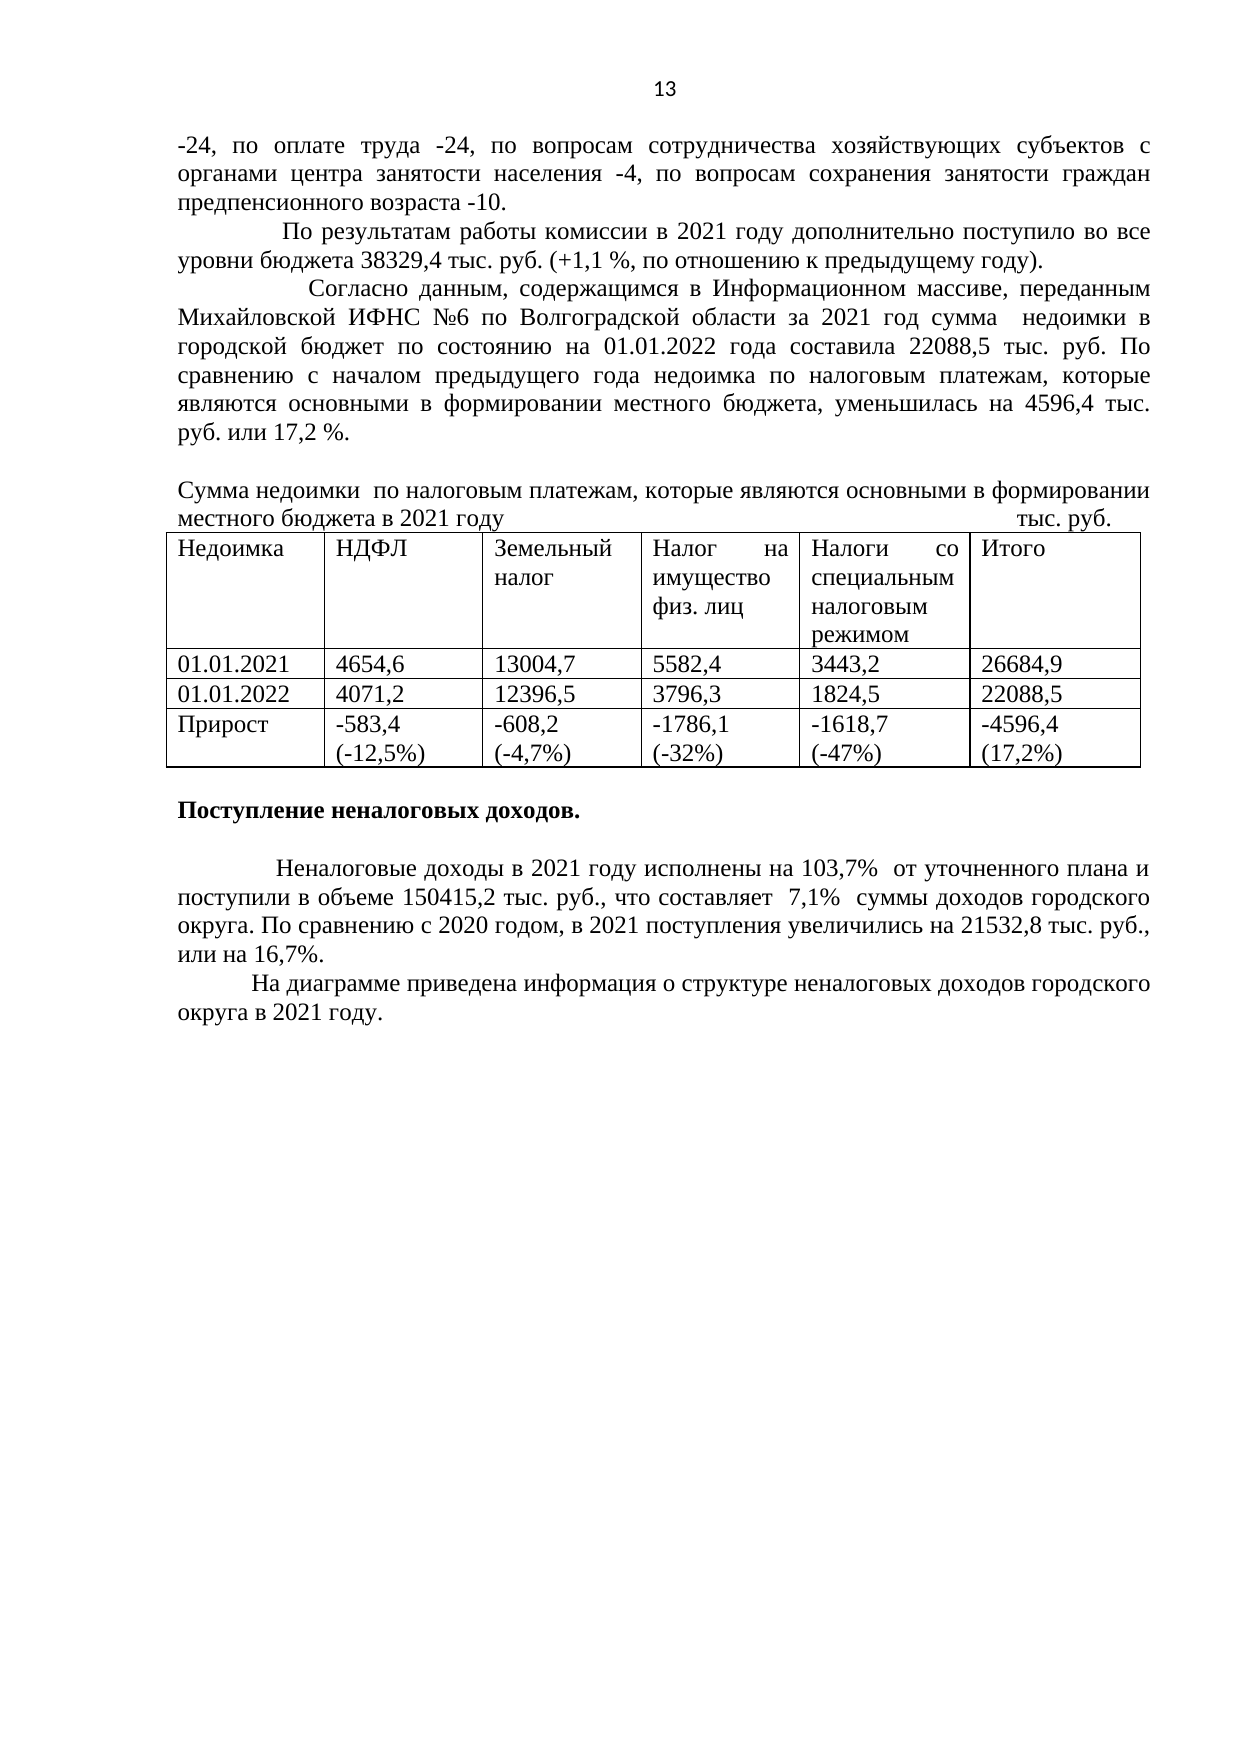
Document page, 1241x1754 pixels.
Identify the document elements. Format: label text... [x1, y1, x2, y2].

table_cell -1618,7 (-47%) [800, 709, 969, 766]
table_header НДФЛ [325, 533, 482, 648]
table_header Недоимка [167, 533, 324, 648]
table_cell 4654,6 [325, 649, 482, 678]
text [177, 130, 1152, 216]
table_cell 12396,5 [483, 679, 641, 708]
table_cell 5582,4 [642, 649, 799, 678]
table_cell 01.01.2022 [167, 679, 324, 708]
table_cell 4071,2 [325, 679, 482, 708]
table_cell 3443,2 [800, 649, 969, 678]
table_header Налог на имущество физ. лиц [642, 533, 799, 648]
table_cell 26684,9 [971, 649, 1140, 678]
table_header Налоги со специальным налоговым режимом [800, 533, 969, 648]
table_header Итого [971, 533, 1140, 648]
table_cell -608,2 (-4,7%) [483, 709, 641, 766]
text По результатам работы комиссии в 2021 году дополнительно поступило во все уровни бюджета 38329,4 тыс. руб. (+1,1 %, по отношению к предыдущему году). [177, 216, 1152, 273]
table_cell 22088,5 [971, 679, 1140, 708]
table_cell -4596,4 (17,2%) [971, 709, 1140, 766]
text Сумма недоимки по налоговым платежам, которые являются основными в формировании местного бюджета в 2021 году тыс. руб. [177, 475, 1152, 532]
text На диаграмме приведена информация о структуре неналоговых доходов городского округа в 2021 году. [177, 968, 1152, 1026]
text Поступление неналоговых доходов. [177, 796, 1152, 824]
text Согласно данным, содержащимся в Информационном массиве, переданным Михайловской ИФНС №6 по Волгоградской области за 2021 год сумма недоимки в городской бюджет по состоянию на 01.01.2022 года составила 22088,5 тыс. руб. По сравнению с началом предыдущего года недоимка по налоговым платежам, которые являются основными в формировании местного бюджета, уменьшилась на 4596,4 тыс. руб. или 17,2 %. [177, 273, 1152, 446]
table_cell 13004,7 [483, 649, 641, 678]
table_cell 01.01.2021 [167, 649, 324, 678]
table_cell -583,4 (-12,5%) [325, 709, 482, 766]
table_cell 3796,3 [642, 679, 799, 708]
table_cell Прирост [167, 709, 324, 766]
text Неналоговые доходы в 2021 году исполнены на 103,7% от уточненного плана и поступили в объеме 150415,2 тыс. руб., что составляет 7,1% суммы доходов городского округа. По сравнению с 2020 годом, в 2021 поступления увеличились на 21532,8 тыс. руб., или на 16,7%. [177, 853, 1152, 968]
table_header Земельный налог [483, 533, 641, 648]
table_cell 1824,5 [800, 679, 969, 708]
table_cell -1786,1 (-32%) [642, 709, 799, 766]
